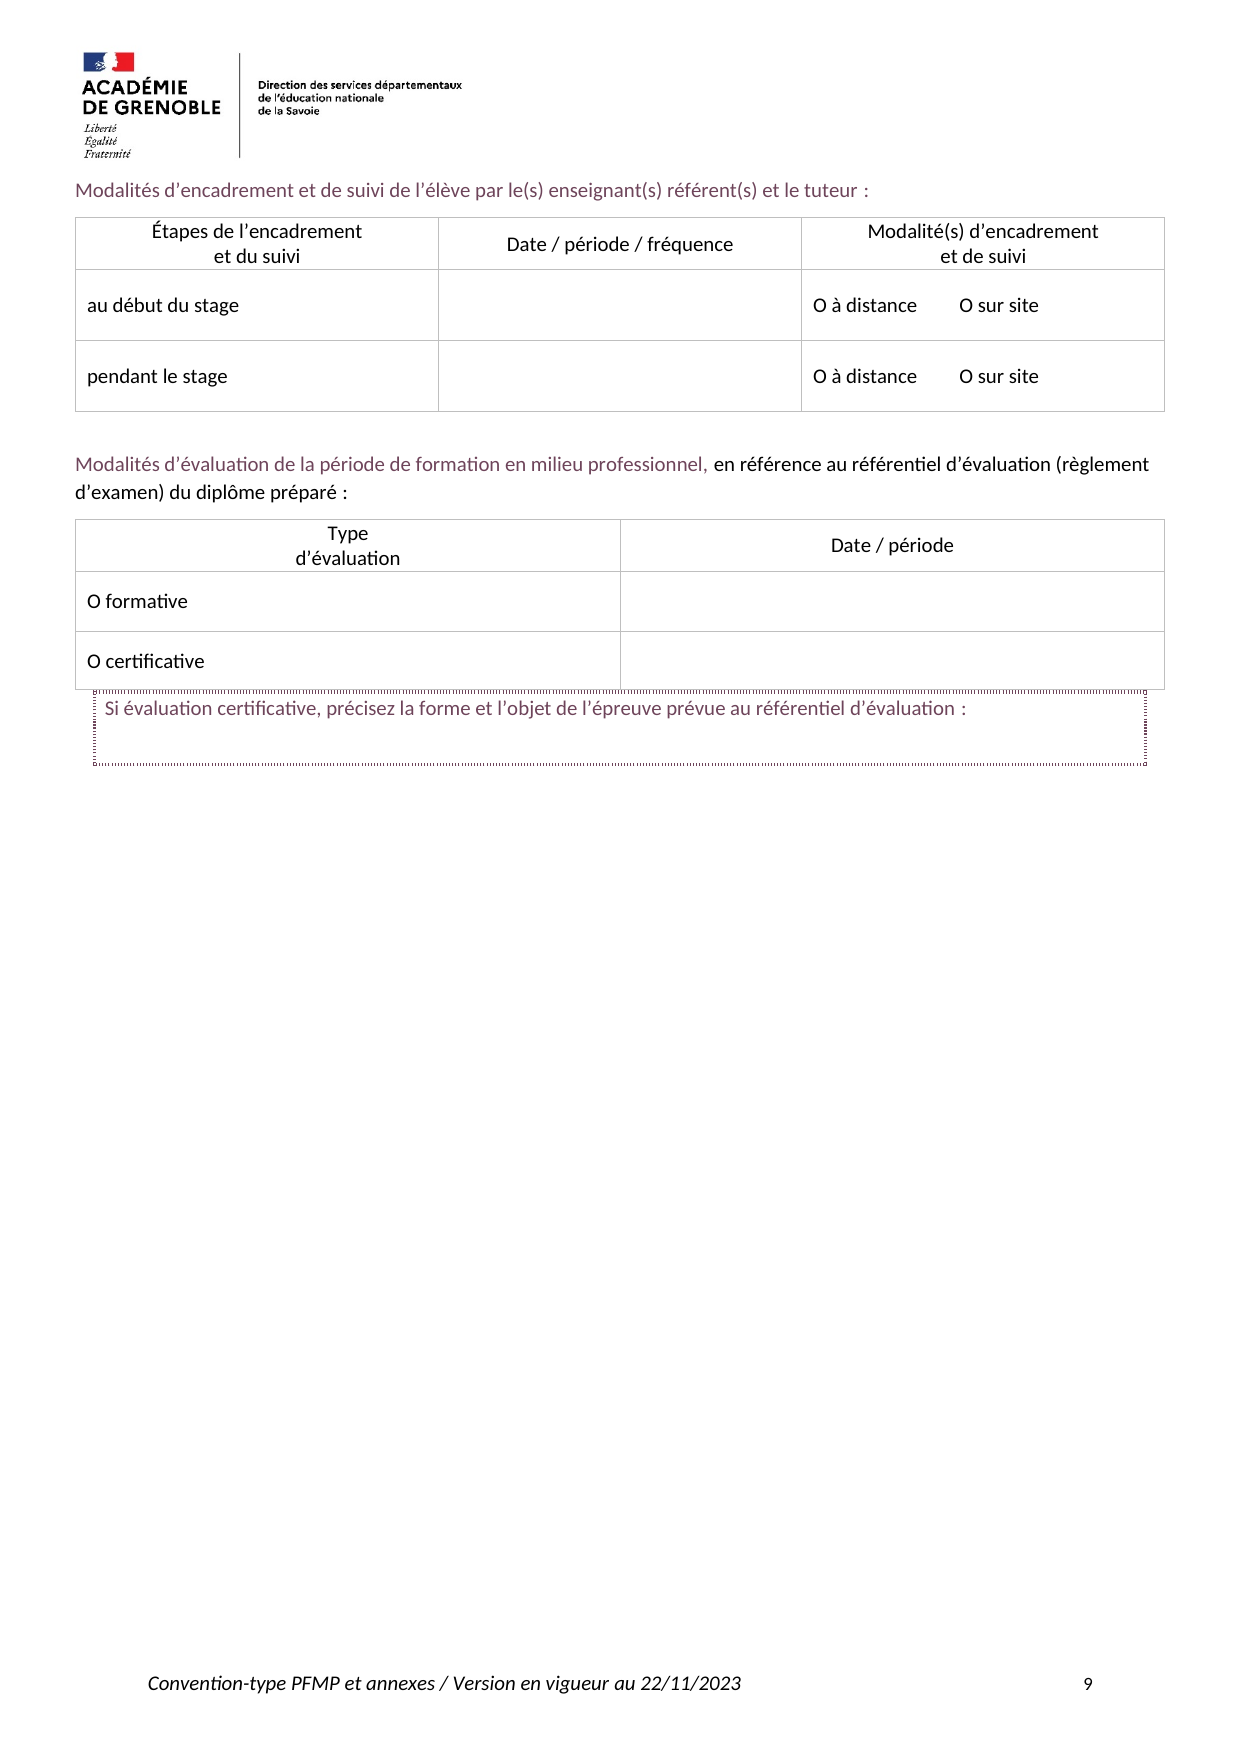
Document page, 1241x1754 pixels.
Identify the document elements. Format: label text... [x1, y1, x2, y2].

table_cell [439, 270, 801, 340]
picture [65, 34, 480, 176]
table_header Date / période [621, 520, 1164, 571]
table_cell [621, 572, 1164, 631]
table_header Type d’évaluation [76, 520, 620, 571]
table_header Modalité(s) d’encadrement et de suivi [802, 218, 1164, 269]
table_cell O certificative [76, 632, 620, 689]
text Si évaluation certificative, précisez la forme et l’objet de l’épreuve prévue au référentiel d’évaluation : [93, 690, 1147, 721]
table_header Étapes de l’encadrement et du suivi [76, 218, 438, 269]
table_cell pendant le stage [76, 341, 438, 411]
table_header Date / période / fréquence [439, 218, 801, 269]
table_cell O à distance O sur site [802, 341, 1164, 411]
table_cell au début du stage [76, 270, 438, 340]
table_cell [621, 632, 1164, 689]
table_cell O formative [76, 572, 620, 631]
text Modalités d’encadrement et de suivi de l’élève par le(s) enseignant(s) référent(s) et le tuteur : [75, 177, 1165, 203]
table_cell [439, 341, 801, 411]
table_cell O à distance O sur site [802, 270, 1164, 340]
text Modalités d’évaluation de la période de formation en milieu professionnel, en référence au référentiel d’évaluation (règlement d’examen) du diplôme préparé : [75, 452, 1165, 504]
